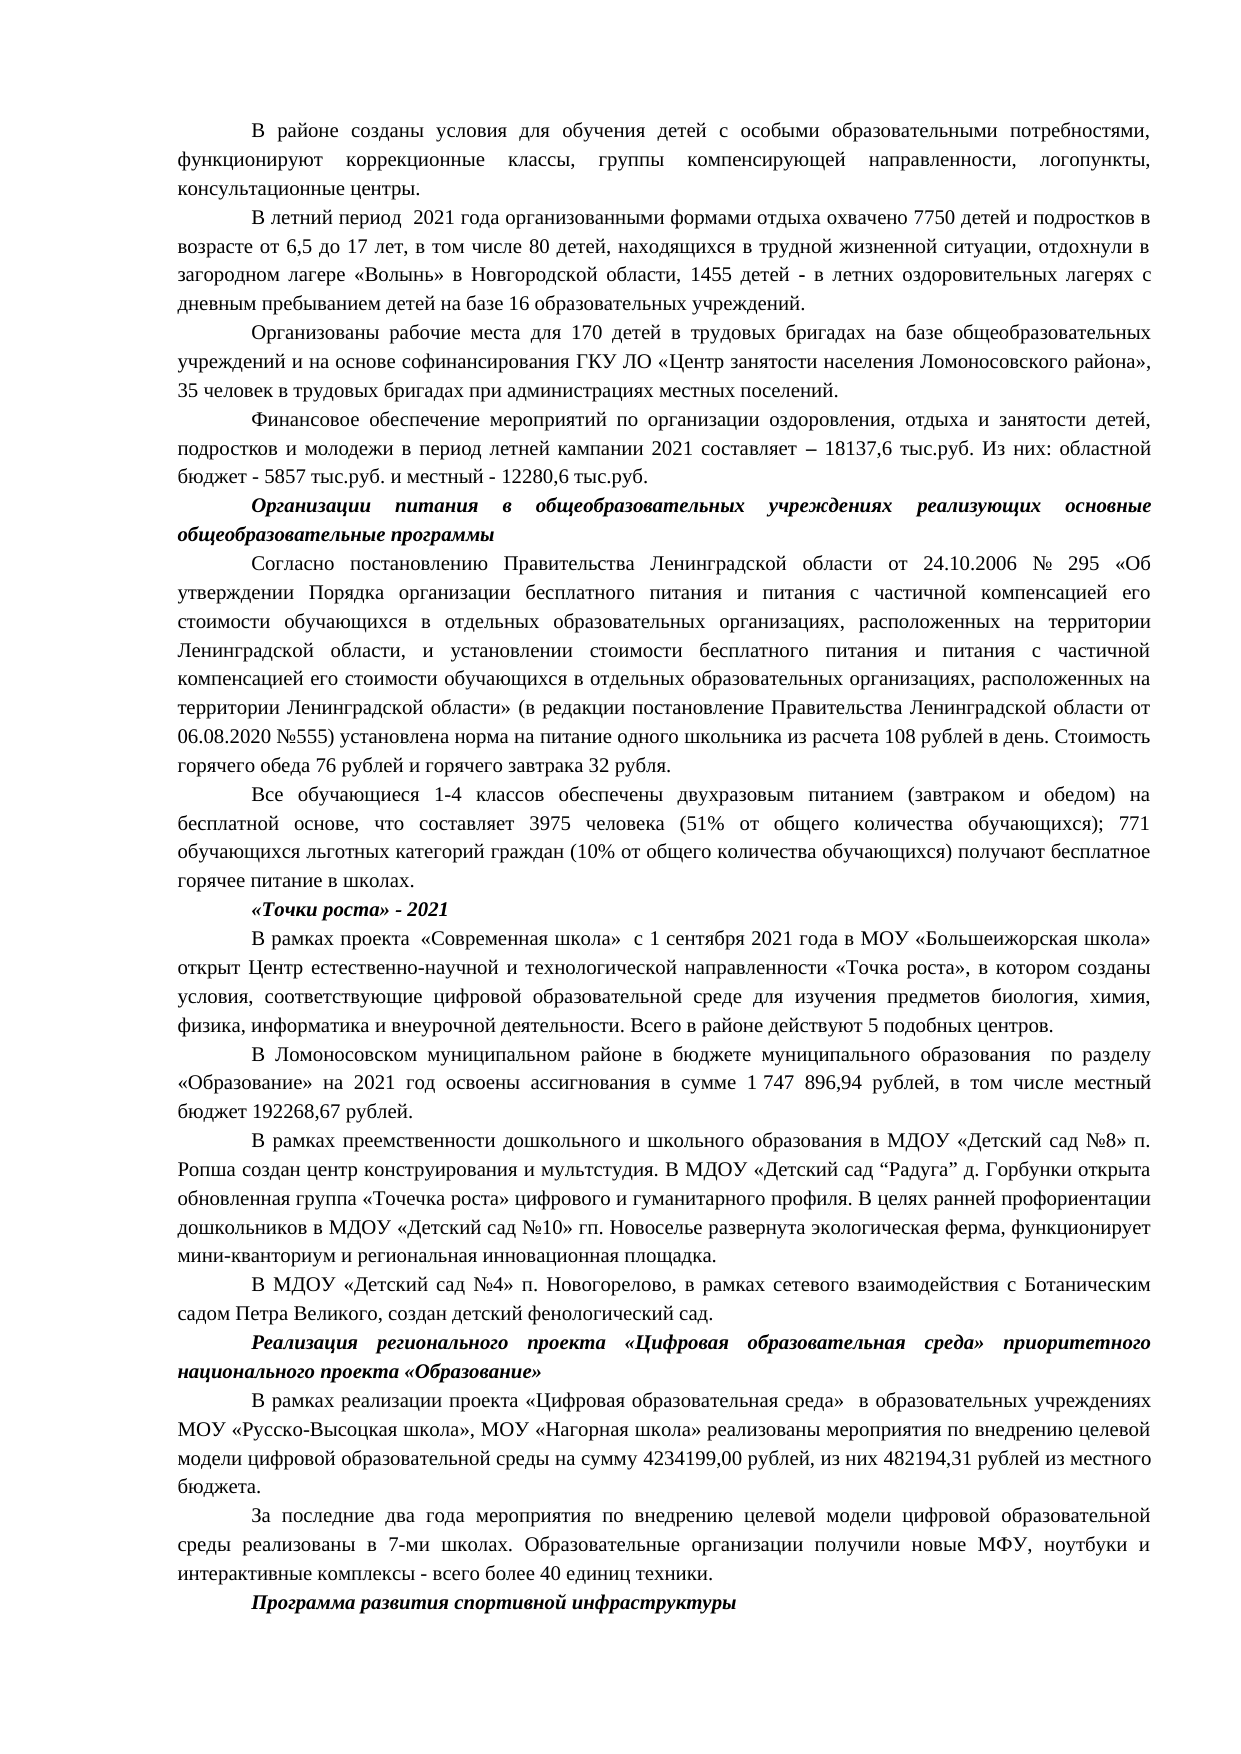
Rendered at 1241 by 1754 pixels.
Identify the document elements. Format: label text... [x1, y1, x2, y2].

text Реализация регионального проекта «Цифровая образовательная среда» приоритетного национального проекта «Образование» [177, 1330, 1152, 1383]
text Организации питания в общеобразовательных учреждениях реализующих основные общеобразовательные программы [177, 493, 1152, 546]
text В рамках проекта «Современная школа» с 1 сентября 2021 года в МОУ «Большеижорская школа» открыт Центр естественно-научной и технологической направленности «Точка роста», в котором созданы условия, соответствующие цифровой образовательной среде для изучения предметов биология, химия, физика, информатика и внеурочной деятельности. Всего в районе действуют 5 подобных центров. [177, 926, 1152, 1037]
text Программа развития спортивной инфраструктуры [177, 1590, 1152, 1614]
text За последние два года мероприятия по внедрению целевой модели цифровой образовательной среды реализованы в 7-ми школах. Образовательные организации получили новые МФУ, ноутбуки и интерактивные комплексы - всего более 40 единиц техники. [177, 1503, 1152, 1585]
text «Точки роста» - 2021 [177, 897, 1152, 921]
text В рамках преемственности дошкольного и школьного образования в МДОУ «Детский сад №8» п. Ропша создан центр конструирования и мультстудия. В МДОУ «Детский сад “Радуга” д. Горбунки открыта обновленная группа «Точечка роста» цифрового и гуманитарного профиля. В целях ранней профориентации дошкольников в МДОУ «Детский сад №10» гп. Новоселье развернута экологическая ферма, функционирует мини-кванториум и региональная инновационная площадка. [177, 1128, 1152, 1267]
text Финансовое обеспечение мероприятий по организации оздоровления, отдыха и занятости детей, подростков и молодежи в период летней кампании 2021 составляет – 18137,6 тыс.руб. Из них: областной бюджет - 5857 тыс.руб. и местный - 12280,6 тыс.руб. [177, 407, 1152, 488]
text Все обучающиеся 1-4 классов обеспечены двухразовым питанием (завтраком и обедом) на бесплатной основе, что составляет 3975 человека (51% от общего количества обучающихся); 771 обучающихся льготных категорий граждан (10% от общего количества обучающихся) получают бесплатное горячее питание в школах. [177, 782, 1152, 892]
text В МДОУ «Детский сад №4» п. Новогорелово, в рамках сетевого взаимодействия с Ботаническим садом Петра Великого, создан детский фенологический сад. [177, 1272, 1152, 1325]
text Согласно постановлению Правительства Ленинградской области от 24.10.2006 № 295 «Об утверждении Порядка организации бесплатного питания и питания с частичной компенсацией его стоимости обучающихся в отдельных образовательных организациях, расположенных на территории Ленинградской области, и установлении стоимости бесплатного питания и питания с частичной компенсацией его стоимости обучающихся в отдельных образовательных организациях, расположенных на территории Ленинградской области» (в редакции постановление Правительства Ленинградской области от 06.08.2020 №555) установлена норма на питание одного школьника из расчета 108 рублей в день. Стоимость горячего обеда 76 рублей и горячего завтрака 32 рубля. [177, 551, 1152, 777]
text Организованы рабочие места для 170 детей в трудовых бригадах на базе общеобразовательных учреждений и на основе софинансирования ГКУ ЛО «Центр занятости населения Ломоносовского района», 35 человек в трудовых бригадах при администрациях местных поселений. [177, 320, 1152, 402]
text В Ломоносовском муниципальном районе в бюджете муниципального образования по разделу «Образование» на 2021 год освоены ассигнования в сумме 1 747 896,94 рублей, в том числе местный бюджет 192268,67 рублей. [177, 1041, 1152, 1123]
text В летний период 2021 года организованными формами отдыха охвачено 7750 детей и подростков в возрасте от 6,5 до 17 лет, в том числе 80 детей, находящихся в трудной жизненной ситуации, отдохнули в загородном лагере «Волынь» в Новгородской области, 1455 детей - в летних оздоровительных лагерях с дневным пребыванием детей на базе 16 образовательных учреждений. [177, 205, 1152, 315]
text В районе созданы условия для обучения детей с особыми образовательными потребностями, функционируют коррекционные классы, группы компенсирующей направленности, логопункты, консультационные центры. [177, 118, 1152, 200]
text В рамках реализации проекта «Цифровая образовательная среда» в образовательных учреждениях МОУ «Русско-Высоцкая школа», МОУ «Нагорная школа» реализованы мероприятия по внедрению целевой модели цифровой образовательной среды на сумму 4234199,00 рублей, из них 482194,31 рублей из местного бюджета. [177, 1388, 1152, 1498]
